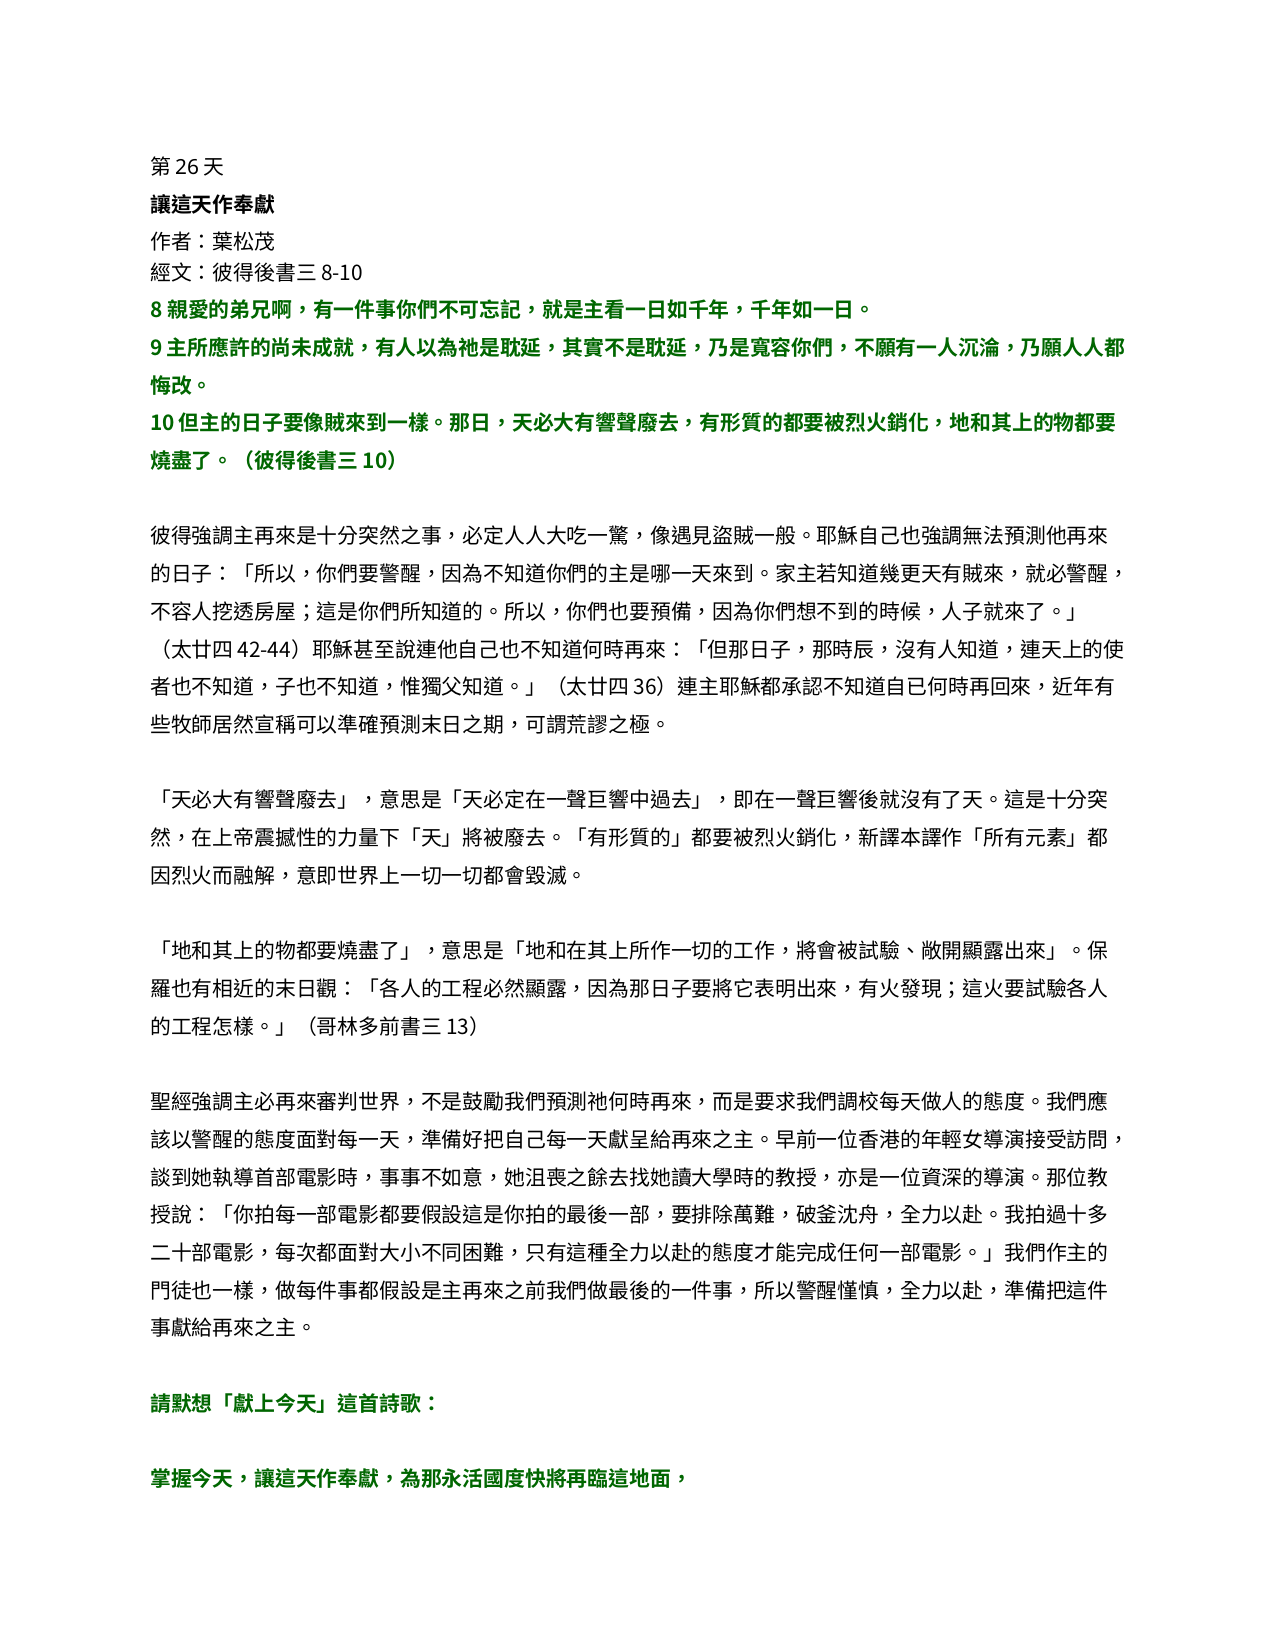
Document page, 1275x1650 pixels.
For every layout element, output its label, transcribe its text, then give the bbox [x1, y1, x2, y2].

text 聖經強調主必再來審判世界，不是鼓勵我們預測祂何時再來，而是要求我們調校每天做人的態度。我們應該以警醒的態度面對每一天，準備好把自己每一天獻呈給再來之主。早前一位香港的年輕女導演接受訪問，談到她執導首部電影時，事事不如意，她沮喪之餘去找她讀大學教授，亦是一位資深的導演。教授說：「你拍每一部電影都要假設這是你拍的最後一部，要排除萬難，破釜沈舟，全力以赴。我拍過十多二十部電影，每次都面對大小不同困難，只有這種全力以赴的態度才能完成任何一部電影。」我們作主的門徒也一樣，做每件事都假設是主再來之前我們做最後的一件事，所以警醒慬慎，全力以赴，準備把這件事獻給再來之主。 [150, 1085, 1125, 1342]
text 讓這天作奉獻 [150, 188, 1125, 218]
text 「天必大有響聲廢去」，意思是「天必定在一聲巨響中過去」，即在一聲巨響後就沒有了天。這是十分突然，在上帝震撼性的力量下「天」將被廢去。「有形質的」都要被烈火銷化，新譯本譯作「所有元素」都因烈火而融解，意即世界上一切一切都會毀滅。 [150, 784, 1125, 889]
text 「地和其上的物都要燒盡了」，意思是「地和在其上所作一切的工作，將會被試驗、敞開顯露出來」。保羅也有相近的末日觀：「各人的工程必然顯露，因為那日子要將它表明出來，有火發現；這火要試驗各人的工程怎樣。」（哥林多前書三13） [150, 934, 1125, 1040]
text 掌握今天，讓這天作奉獻，為那永活國度快將再臨這地面， [150, 1462, 1125, 1493]
text 8 親愛的弟兄啊，有一件事你們不可忘記，就是主看一日如千年，千年如一日。 [150, 293, 1125, 324]
text 作者：葉松茂 [150, 226, 1125, 256]
text 彼得強調主再來是十分突然之事，必定人人大吃一驚，像遇見盜賊一般。耶穌自己也強調無法預測他再來的日子：「所以，你們要警醒，因為不知道你們的主是哪一天來到。家主若知道幾更天有賊來，就必警醒，不容人挖透房屋；這是你們所知道的。所以，你們也要預備，因為你們想不到的時候，人子就來了。」（太廿四42-44）耶穌甚至說連他自己也不知道何時再來：「但那日子，那時辰，沒有人知道，連天上的使者也不知道，子也不知道，惟獨父知道。」（太廿四36）連主耶穌都承認不知道自已何時再回來，近年有些牧師居然宣稱可以準確預測末日之期，可謂荒謬之極。 [150, 520, 1125, 738]
text 9主所應許的尚未成就，有人以為祂是耽延，其實不是耽延，乃是寬容你們，不願有一人沉淪，乃願人人都悔改。 [150, 331, 1125, 399]
text 第26天 [150, 150, 1125, 180]
text 經文：彼得後書三8-10 [150, 256, 1125, 286]
text 10但主的日子要像賊來到一樣。那日，天必大有響聲廢去，有形質的都要被烈火銷化，地和其上的物都要燒盡了。（彼得後書三10） [150, 407, 1125, 474]
text 請默想「獻上今天」這首詩歌： [150, 1387, 1125, 1417]
